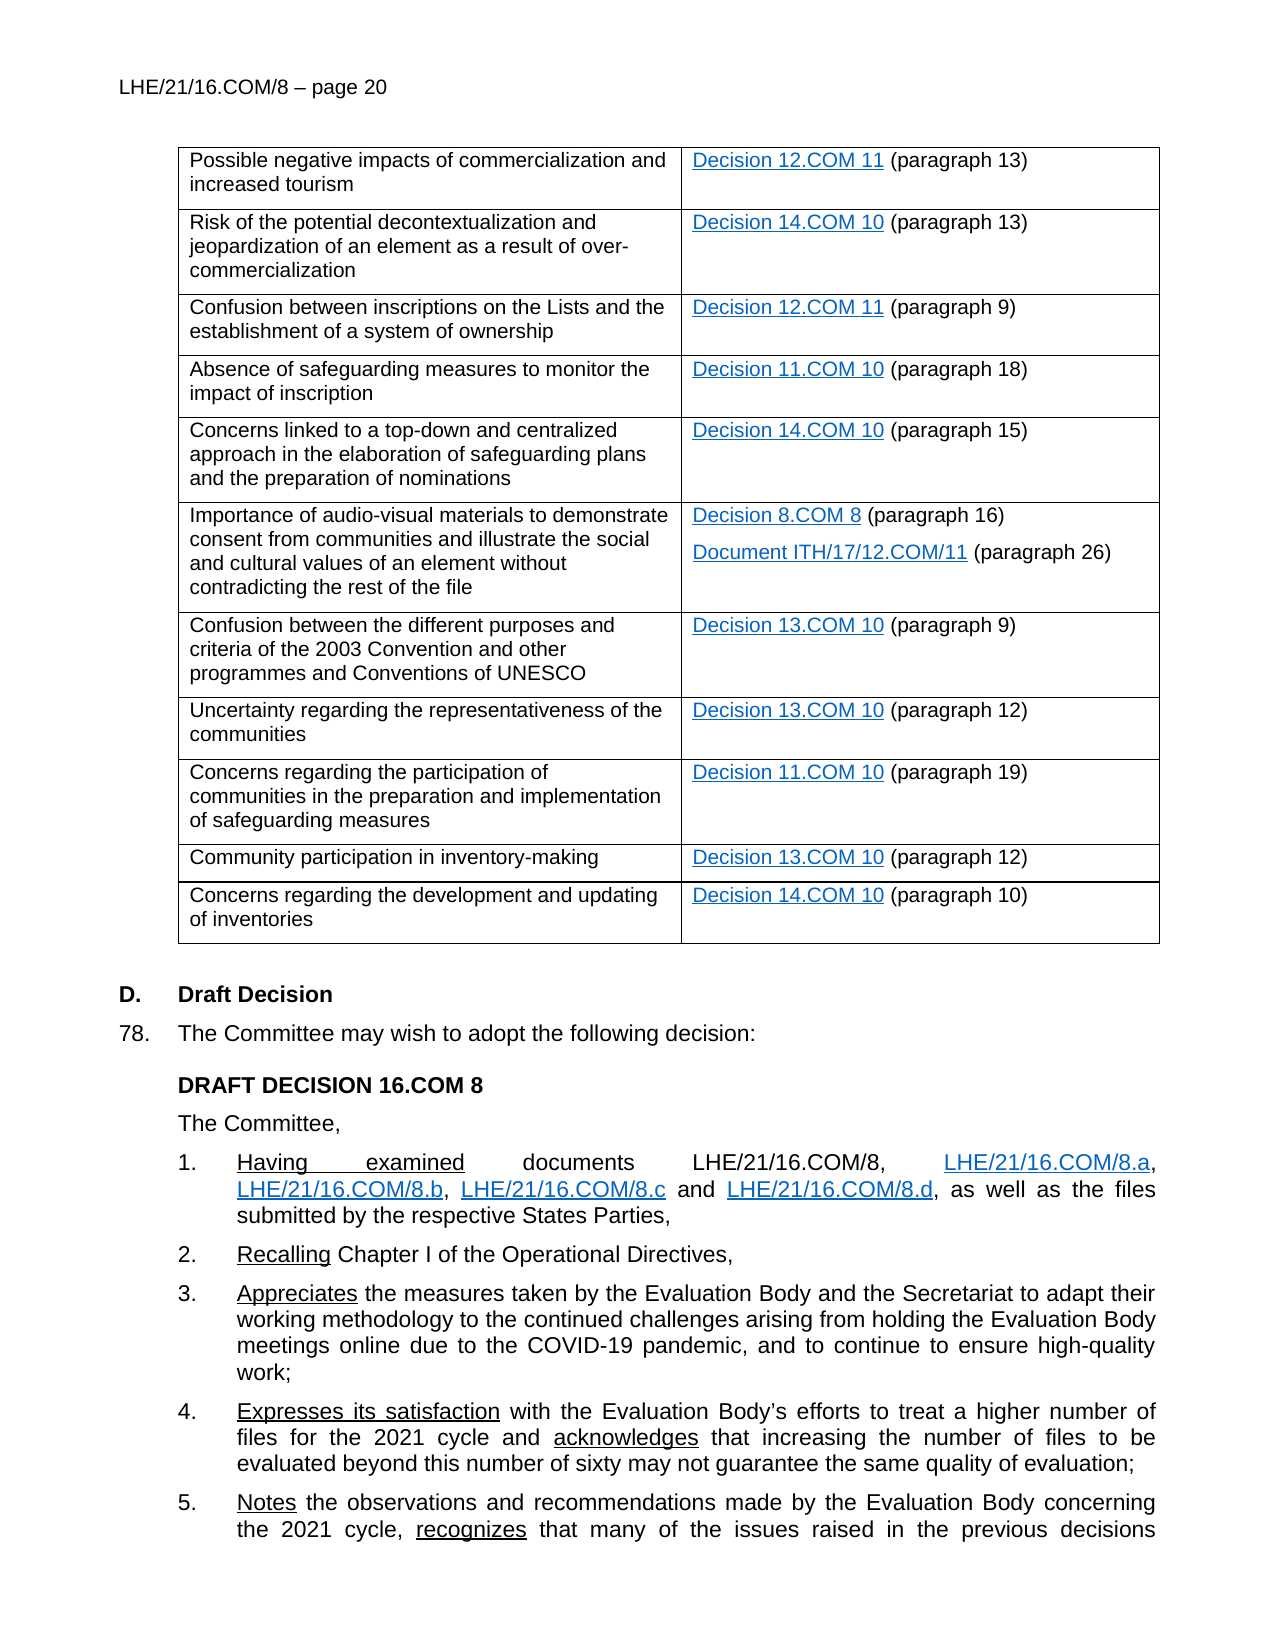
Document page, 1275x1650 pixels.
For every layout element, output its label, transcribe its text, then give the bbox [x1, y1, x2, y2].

table_cell Decision 14.COM 10 (paragraph 15) [682, 418, 1159, 502]
table_cell Uncertainty regarding the representativeness of the communities [179, 698, 681, 758]
table_cell Community participation in inventory-making [179, 845, 681, 881]
list Having examined documents LHE/21/16.COM/8, LHE/21/16.COM/8.a, LHE/21/16.COM/8.b, LHE/21/16.COM/8.c and LHE/21/16.COM/8.d, as well as the files submitted by the respective States Parties, [178, 1149, 1156, 1228]
table_cell Confusion between inscriptions on the Lists and the establishment of a system of ownership [179, 295, 681, 355]
table_cell Decision 11.COM 10 (paragraph 18) [682, 356, 1159, 417]
table_cell Decision 11.COM 10 (paragraph 19) [682, 760, 1159, 844]
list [178, 1489, 1156, 1542]
list Draft Decision [118, 981, 1156, 1008]
table_cell Decision 12.COM 11 (paragraph 9) [682, 295, 1159, 355]
table_cell Concerns linked to a top-down and centralized approach in the elaboration of safeguarding plans and the preparation of nominations [179, 418, 681, 502]
table_cell Decision 13.COM 10 (paragraph 12) [682, 698, 1159, 758]
table_cell Absence of safeguarding measures to monitor the impact of inscription [179, 356, 681, 417]
table_cell Confusion between the different purposes and criteria of the 2003 Convention and other programmes and Conventions of UNESCO [179, 613, 681, 697]
table_cell Risk of the potential decontextualization and jeopardization of an element as a result of over-commercialization [179, 210, 681, 294]
table_cell Decision 8.COM 8 (paragraph 16) Document ITH/17/12.COM/11 (paragraph 26) [682, 503, 1159, 612]
table_cell Importance of audio-visual materials to demonstrate consent from communities and illustrate the social and cultural values of an element without contradicting the rest of the file [179, 503, 681, 612]
title DRAFT DECISION 16.COM 8 [178, 1072, 1156, 1098]
text The Committee, [178, 1110, 1156, 1137]
table_cell Possible negative impacts of commercialization and increased tourism [179, 148, 681, 208]
table_cell Concerns regarding the development and updating of inventories [179, 883, 681, 943]
table_cell Decision 14.COM 10 (paragraph 10) [682, 883, 1159, 943]
table_cell Decision 14.COM 10 (paragraph 13) [682, 210, 1159, 294]
table_cell Concerns regarding the participation of communities in the preparation and implementation of safeguarding measures [179, 760, 681, 844]
list Recalling Chapter I of the Operational Directives, [178, 1241, 1156, 1267]
table_cell Decision 12.COM 11 (paragraph 13) [682, 148, 1159, 208]
list Expresses its satisfaction with the Evaluation Body’s efforts to treat a higher number of files for the 2021 cycle and acknowledges that increasing the number of files to be evaluated beyond this number of sixty may not guarantee the same quality of evaluation; [178, 1398, 1156, 1477]
table_cell Decision 13.COM 10 (paragraph 12) [682, 845, 1159, 881]
list The Committee may wish to adopt the following decision: [118, 1020, 1156, 1047]
list Appreciates the measures taken by the Evaluation Body and the Secretariat to adapt their working methodology to the continued challenges arising from holding the Evaluation Body meetings online due to the COVID-19 pandemic, and to continue to ensure high-quality work; [178, 1280, 1156, 1385]
table_cell Decision 13.COM 10 (paragraph 9) [682, 613, 1159, 697]
